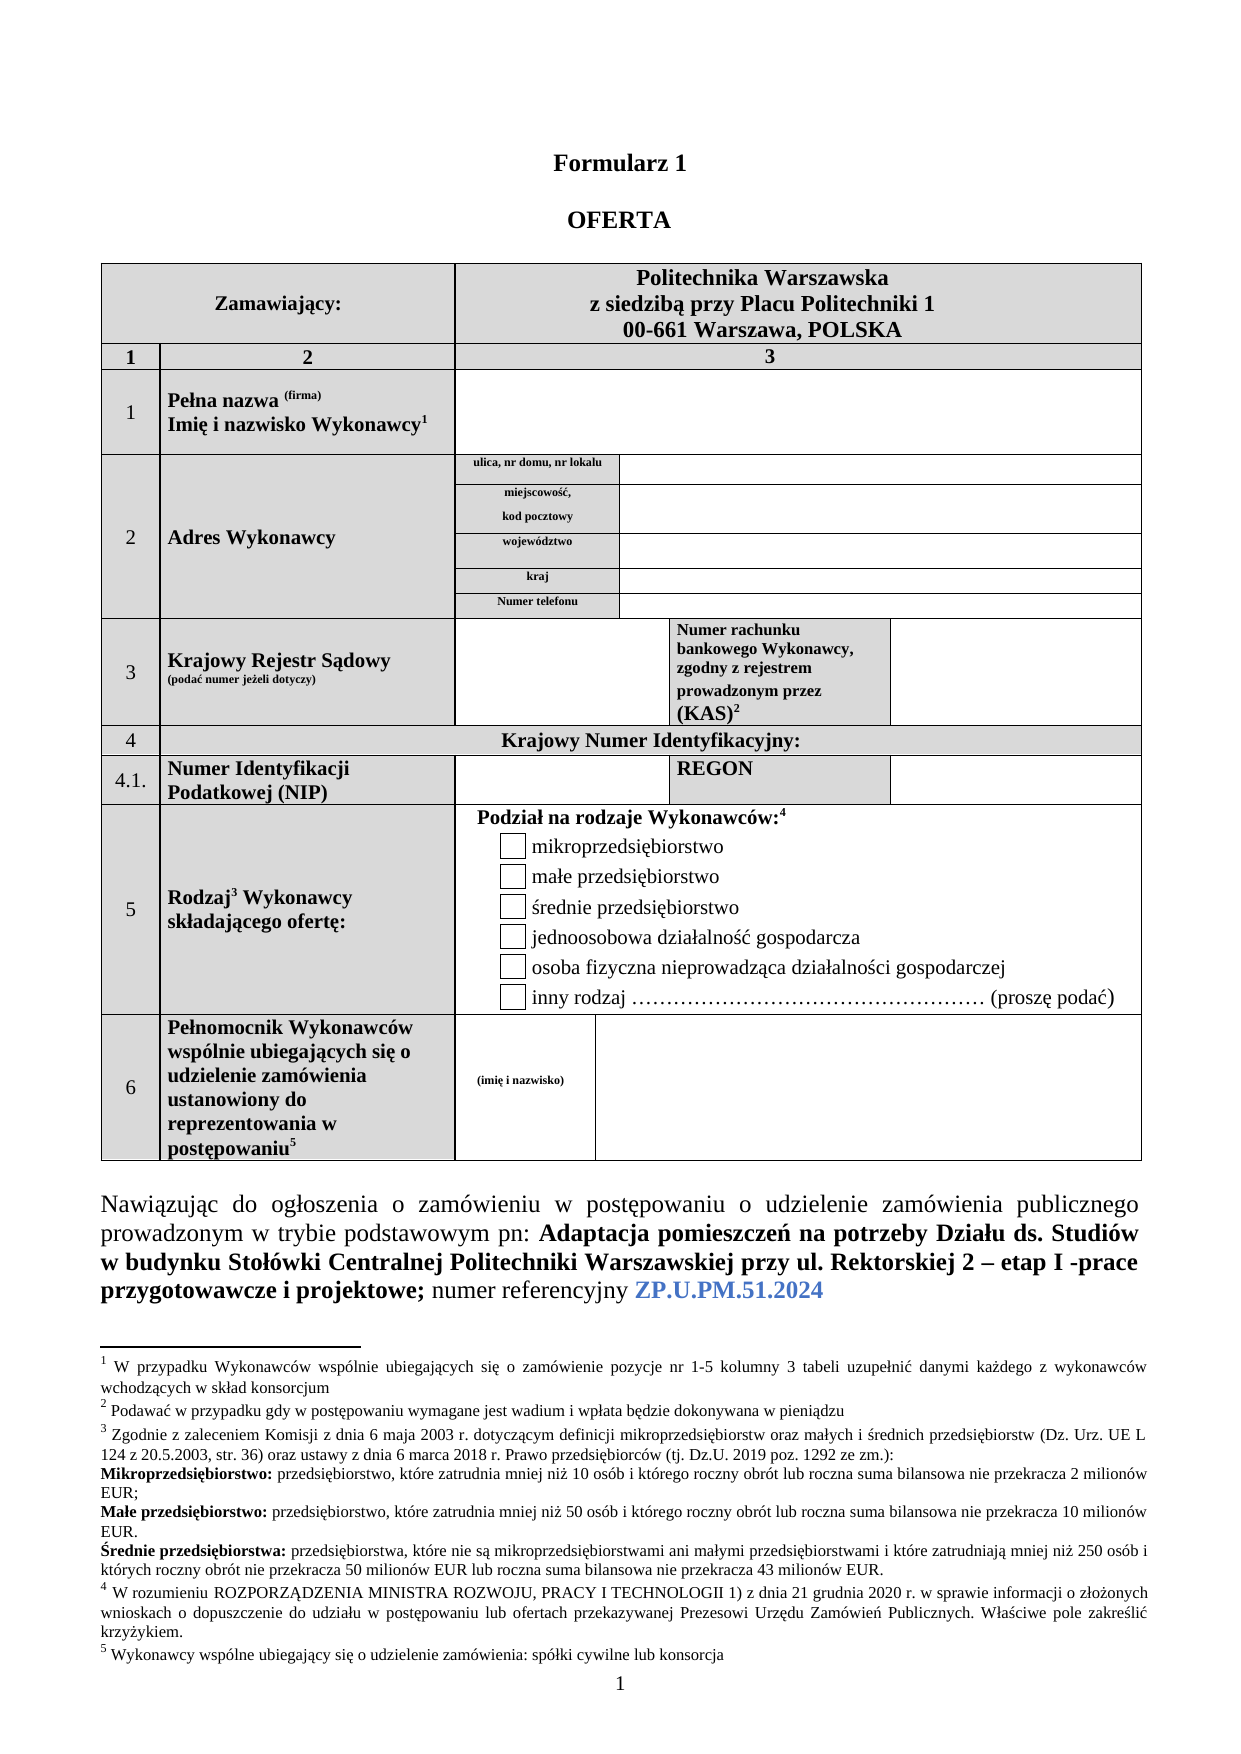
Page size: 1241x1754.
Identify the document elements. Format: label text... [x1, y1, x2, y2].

table_cell [891, 619, 1141, 725]
table_cell [620, 455, 1141, 484]
table_cell 4 [102, 726, 159, 754]
table_cell Krajowy Rejestr Sądowy (podać numer jeżeli dotyczy) [161, 619, 454, 725]
table_cell Numer rachunku bankowego Wykonawcy, zgodny z rejestrem prowadzonym przez (KAS) [670, 619, 890, 725]
table_cell [456, 370, 1141, 454]
table_cell (imię i nazwisko) [456, 1015, 595, 1159]
table_header Politechnika Warszawska z siedzibą przy Placu Politechniki 1 00-661 Warszawa, POLSKA [456, 264, 1141, 343]
table_cell [620, 534, 1141, 568]
table_cell 5 [102, 805, 159, 1014]
table_cell [596, 1015, 1141, 1159]
table_cell Krajowy Numer Identyfikacyjny: [161, 726, 1141, 754]
table_cell Adres Wykonawcy [161, 455, 454, 618]
table_cell [891, 756, 1141, 804]
table_cell Rodzaj Wykonawcy składającego ofertę: [161, 805, 454, 1014]
table_cell Numer telefonu [456, 594, 619, 618]
table_cell 6 [102, 1015, 159, 1159]
table_cell Pełnomocnik Wykonawców wspólnie ubiegających się o udzielenie zamówienia ustanowiony do reprezentowania w postępowaniu [161, 1015, 454, 1159]
table_cell województwo [456, 534, 619, 568]
text Formularz 1 [100, 148, 1140, 176]
table_cell kraj [456, 569, 619, 593]
text Nawiązując do ogłoszenia o zamówieniu w postępowaniu o udzielenie zamówienia publicznego prowadzonym w trybie podstawowym pn: Adaptacja pomieszczeń na potrzeby Działu ds. Studiów w budynku Stołówki Centralnej Politechniki Warszawskiej przy ul. Rektorskiej 2 – etap I -prace przygotowawcze i projektowe; numer referencyjny ZP.U.PM.51.2024 [100, 1189, 1140, 1304]
table_cell 1 [102, 344, 159, 369]
table_cell REGON [670, 756, 890, 804]
table_cell 3 [456, 344, 1141, 369]
table_cell Podział na rodzaje Wykonawców: mikroprzedsiębiorstwo małe przedsiębiorstwo średnie przedsiębiorstwo jednoosobowa działalność gospodarcza osoba fizyczna nieprowadząca działalności gospodarczej inny rodzaj …………………………………………… (proszę podać) [456, 805, 1141, 1014]
table_cell [620, 594, 1141, 618]
table_cell ulica, nr domu, nr lokalu [456, 455, 619, 484]
table_cell Pełna nazwa (firma) Imię i nazwisko Wykonawcy [161, 370, 454, 454]
table_cell 2 [102, 455, 159, 618]
table_cell [456, 756, 669, 804]
table_cell 3 [102, 619, 159, 725]
table_cell [456, 619, 669, 725]
table_cell [620, 569, 1141, 593]
table_cell [620, 485, 1141, 533]
table_header Zamawiający: [102, 264, 454, 343]
table_cell miejscowość, kod pocztowy [456, 485, 619, 533]
table_cell 4.1. [102, 756, 159, 804]
table_cell Numer Identyfikacji Podatkowej (NIP) [161, 756, 454, 804]
text OFERTA [100, 205, 1137, 234]
table_cell 1 [102, 370, 159, 454]
table_cell 2 [161, 344, 454, 369]
